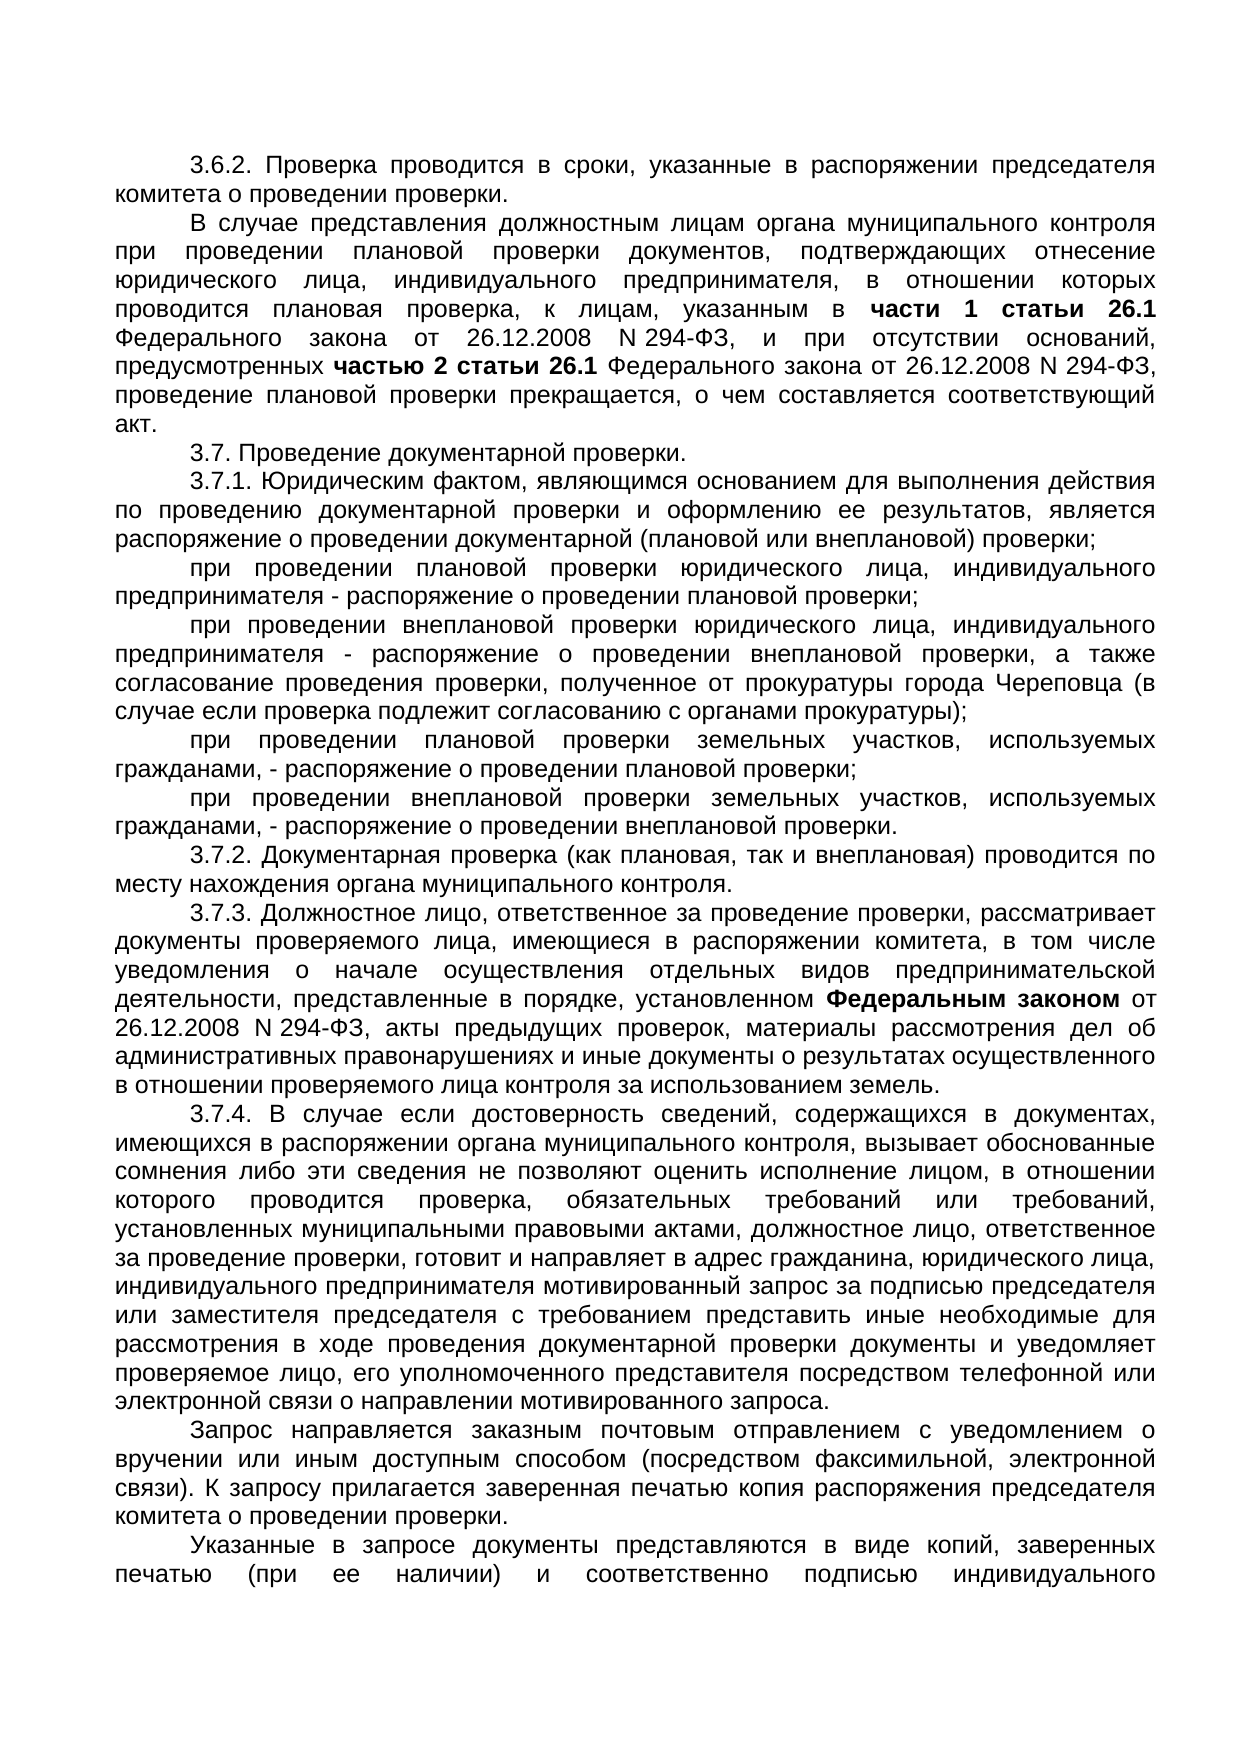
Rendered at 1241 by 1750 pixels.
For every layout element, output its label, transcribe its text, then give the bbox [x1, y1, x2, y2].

text 3.7.4. В случае если достоверность сведений, содержащихся в документах, имеющихся в распоряжении органа муниципального контроля, вызывает обоснованные сомнения либо эти сведения не позволяют оценить исполнение лицом, в отношении которого проводится проверка, обязательных требований или требований, установленных муниципальными правовыми актами, должностное лицо, ответственное за проведение проверки, готовит и направляет в адрес гражданина, юридического лица, индивидуального предпринимателя мотивированный запрос за подписью председателя или заместителя председателя с требованием представить иные необходимые для рассмотрения в ходе проведения документарной проверки документы и уведомляет проверяемое лицо, его уполномоченного представителя посредством телефонной или электронной связи о направлении мотивированного запроса. [114, 1099, 1157, 1415]
text В случае представления должностным лицам органа муниципального контроля при проведении плановой проверки документов, подтверждающих отнесение юридического лица, индивидуального предпринимателя, в отношении которых проводится плановая проверка, к лицам, указанным в части 1 статьи 26.1 Федерального закона от 26.12.2008 N 294-ФЗ, и при отсутствии оснований, предусмотренных частью 2 статьи 26.1 Федерального закона от 26.12.2008 N 294-ФЗ, проведение плановой проверки прекращается, о чем составляется соответствующий акт. [114, 207, 1157, 437]
text 3.7. Проведение документарной проверки. [114, 437, 1157, 466]
text 3.7.2. Документарная проверка (как плановая, так и внеплановая) проводится по месту нахождения органа муниципального контроля. [114, 840, 1157, 897]
text Запрос направляется заказным почтовым отправлением с уведомлением о вручении или иным доступным способом (посредством факсимильной, электронной связи). К запросу прилагается заверенная печатью копия распоряжения председателя комитета о проведении проверки. [114, 1415, 1157, 1530]
text 3.7.3. Должностное лицо, ответственное за проведение проверки, рассматривает документы проверяемого лица, имеющиеся в распоряжении комитета, в том числе уведомления о начале осуществления отдельных видов предпринимательской деятельности, представленные в порядке, установленном Федеральным законом от 26.12.2008 N 294-ФЗ, акты предыдущих проверок, материалы рассмотрения дел об административных правонарушениях и иные документы о результатах осуществленного в отношении проверяемого лица контроля за использованием земель. [114, 897, 1157, 1099]
text при проведении плановой проверки земельных участков, используемых гражданами, - распоряжение о проведении плановой проверки; [114, 725, 1157, 782]
text при проведении внеплановой проверки земельных участков, используемых гражданами, - распоряжение о проведении внеплановой проверки. [114, 782, 1157, 840]
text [114, 1530, 1157, 1587]
text при проведении внеплановой проверки юридического лица, индивидуального предпринимателя - распоряжение о проведении внеплановой проверки, а также согласование проведения проверки, полученное от прокуратуры города Череповца (в случае если проверка подлежит согласованию с органами прокуратуры); [114, 610, 1157, 725]
text 3.7.1. Юридическим фактом, являющимся основанием для выполнения действия по проведению документарной проверки и оформлению ее результатов, является распоряжение о проведении документарной (плановой или внеплановой) проверки; [114, 466, 1157, 552]
text 3.6.2. Проверка проводится в сроки, указанные в распоряжении председателя комитета о проведении проверки. [114, 150, 1157, 207]
text при проведении плановой проверки юридического лица, индивидуального предпринимателя - распоряжение о проведении плановой проверки; [114, 552, 1157, 610]
